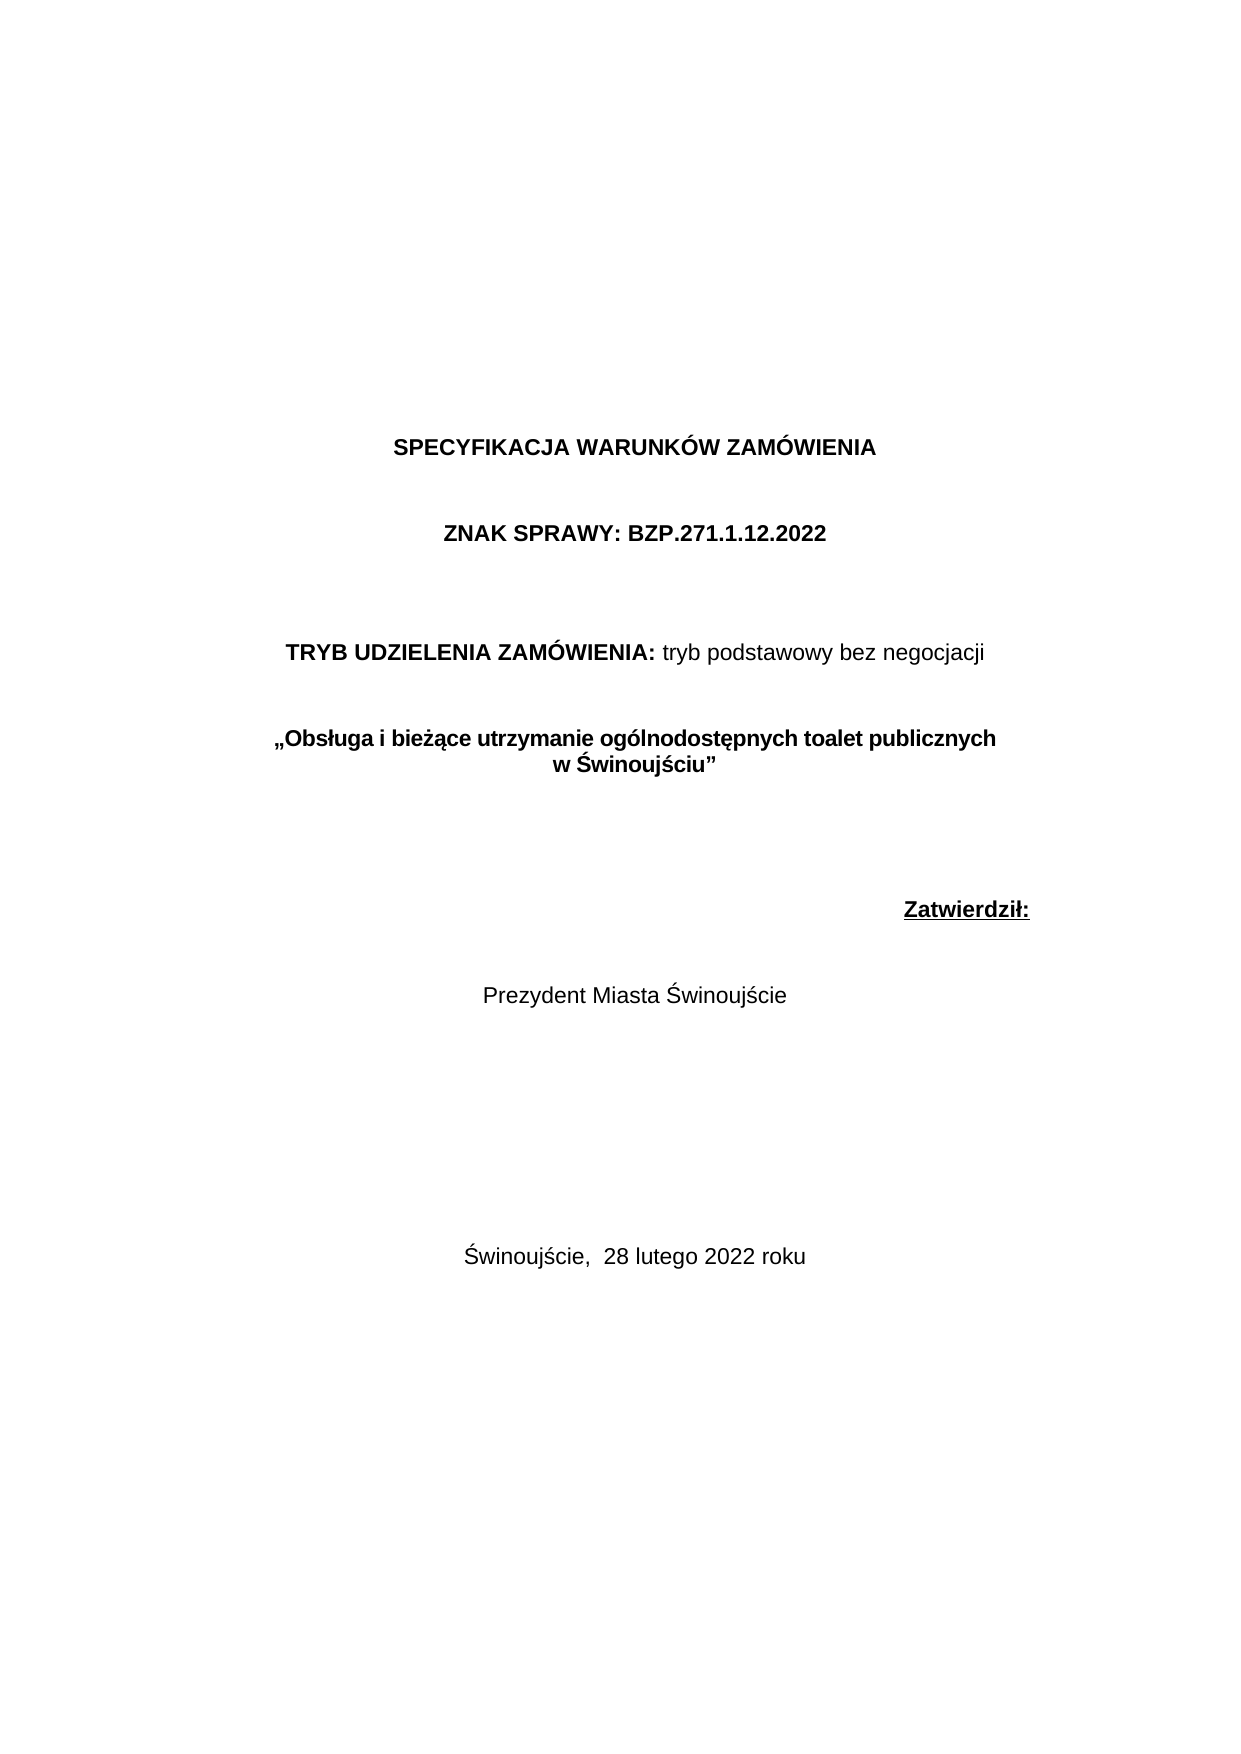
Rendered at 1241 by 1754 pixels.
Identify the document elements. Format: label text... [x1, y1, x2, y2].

text SPECYFIKACJA WARUNKÓW ZAMÓWIENIA [148, 434, 1122, 461]
text Świnoujście, 28 lutego 2022 roku [148, 1243, 1122, 1269]
text „Obsługa i bieżące utrzymanie ogólnodostępnych toalet publicznych w Świnoujściu” [148, 725, 1122, 778]
text Zatwierdził: [738, 896, 1122, 923]
text Prezydent Miasta Świnoujście [148, 982, 1122, 1009]
text TRYB UDZIELENIA ZAMÓWIENIA: tryb podstawowy bez negocjacji [148, 639, 1122, 665]
text ZNAK SPRAWY: BZP.271.1.12.2022 [148, 520, 1122, 547]
